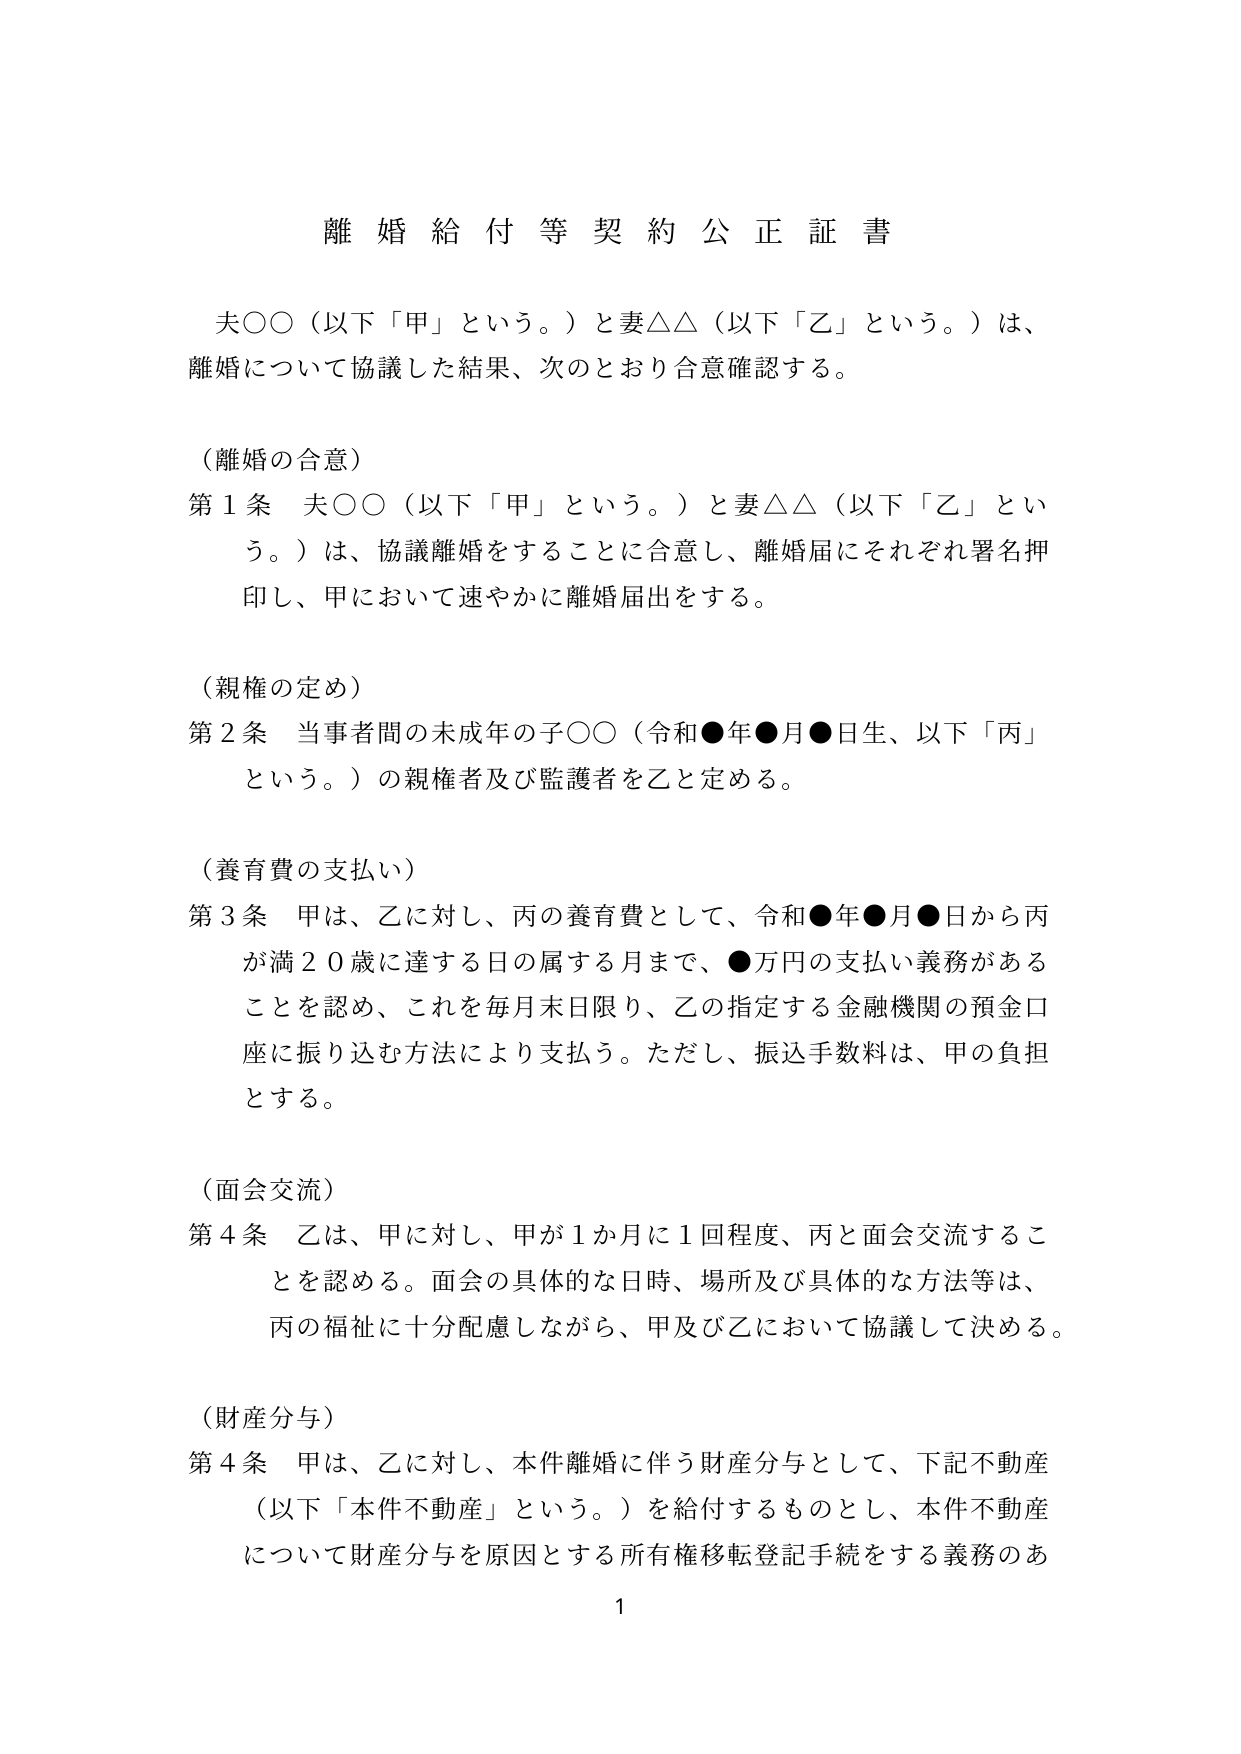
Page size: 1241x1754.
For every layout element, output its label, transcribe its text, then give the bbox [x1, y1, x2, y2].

text （財産分与） [188, 1394, 1052, 1439]
text 離婚給付等契約公正証書 [188, 207, 1052, 253]
text 夫○○（以下「甲」という。）と妻△△（以下「乙」という。）は、離婚について協議した結果、次のとおり合意確認する。 [188, 299, 1052, 390]
text 第４条 乙は、甲に対し、甲が１か月に１回程度、丙と面会交流することを認める。面会の具体的な日時、場所及び具体的な方法等は、丙の福祉に十分配慮しながら、甲及び乙において協議して決める。 [188, 1211, 1052, 1348]
text （離婚の合意） [188, 436, 1052, 481]
text 第２条 当事者間の未成年の子〇〇（令和●年●月●日生、以下「丙」という。）の親権者及び監護者を乙と定める。 [188, 709, 1052, 801]
text 第３条 甲は、乙に対し、丙の養育費として、令和●年●月●日から丙が満２０歳に達する日の属する月まで、●万円の支払い義務があることを認め、これを毎月末日限り、乙の指定する金融機関の預金口座に振り込む方法により支払う。ただし、振込手数料は、甲の負担とする。 [188, 892, 1052, 1120]
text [188, 1439, 1052, 1576]
text （面会交流） [188, 1166, 1052, 1211]
text （養育費の支払い） [188, 846, 1052, 892]
text 第１条 夫○○（以下「甲」という。）と妻△△（以下「乙」という。）は、協議離婚をすることに合意し、離婚届にそれぞれ署名押印し、甲において速やかに離婚届出をする。 [188, 481, 1052, 618]
text （親権の定め） [188, 664, 1052, 709]
